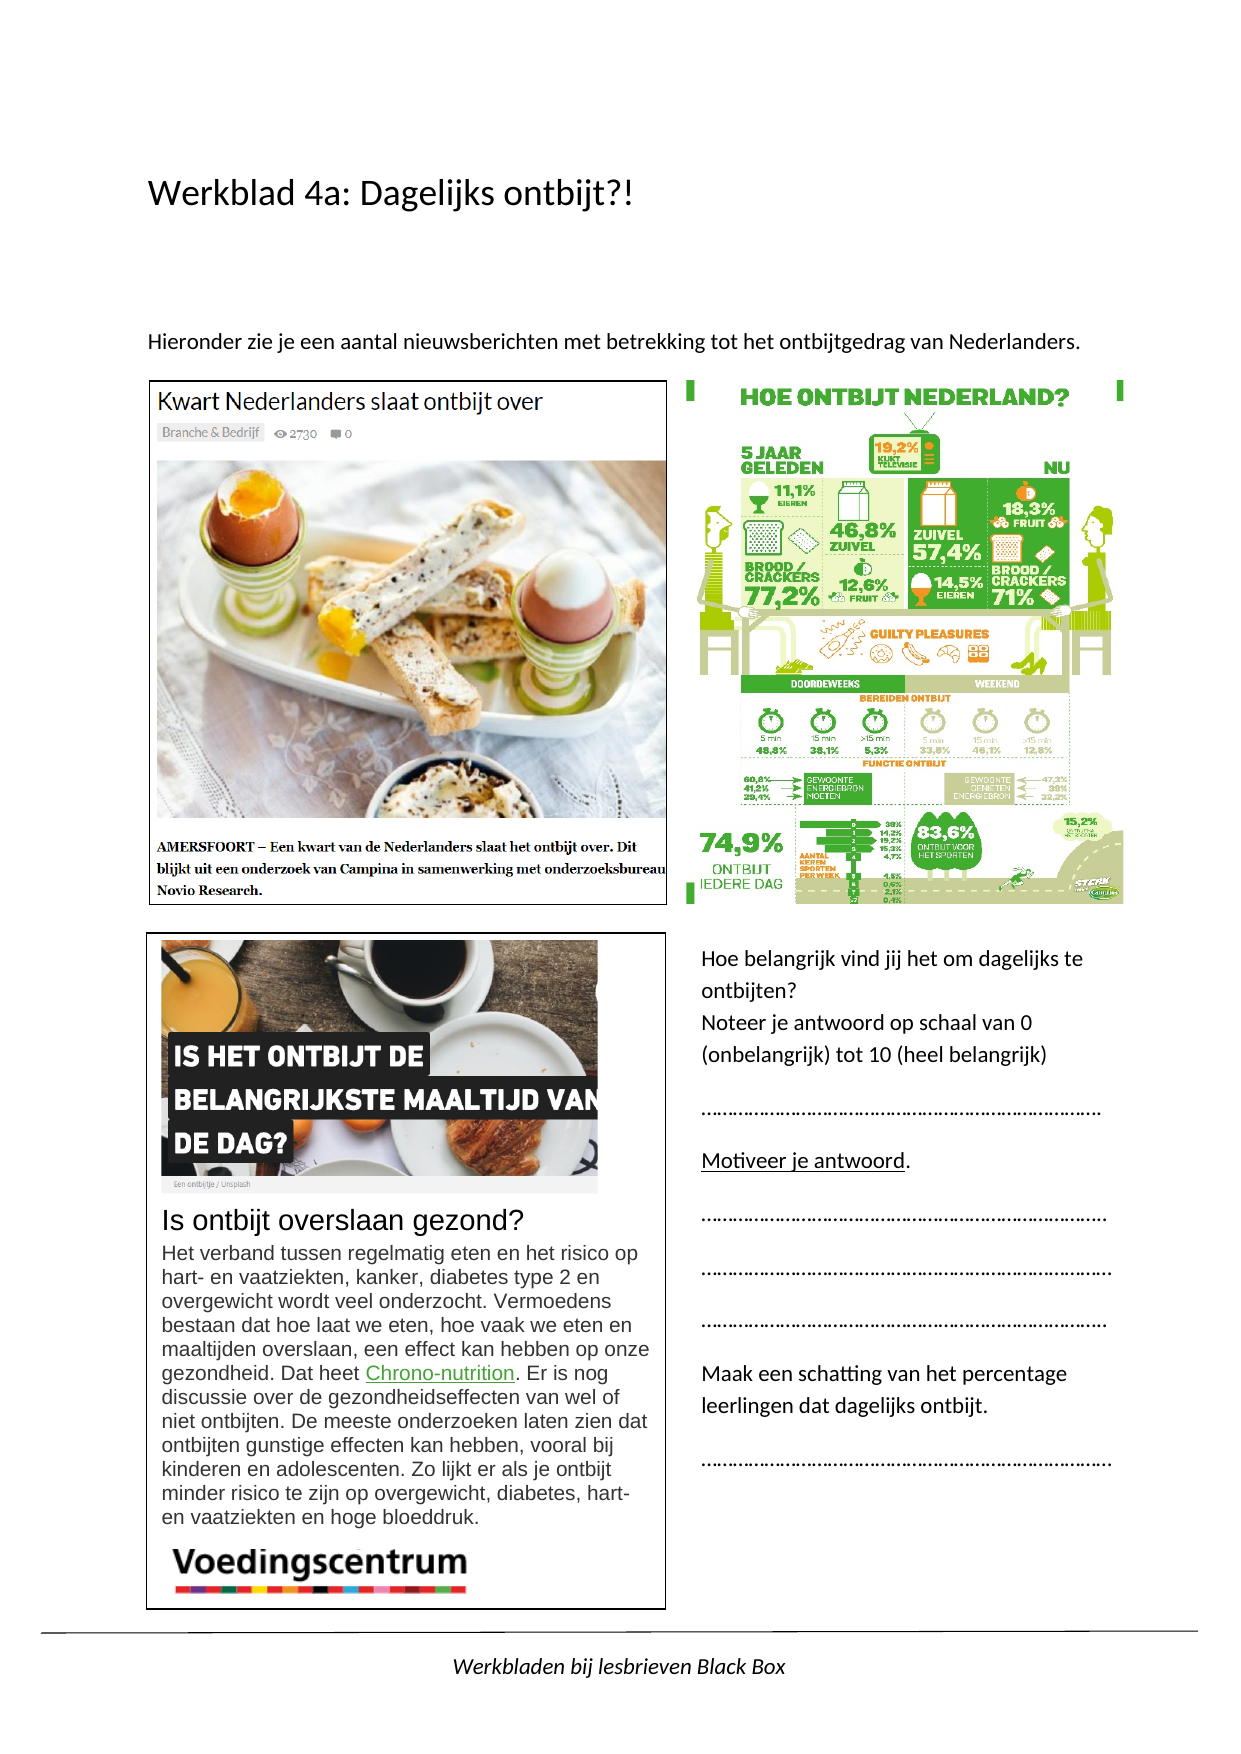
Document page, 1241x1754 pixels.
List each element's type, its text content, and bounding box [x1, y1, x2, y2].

subtitle Werkblad 4a: Dagelijks ontbijt?! [148, 168, 1093, 214]
picture [686, 380, 1124, 902]
text Hieronder zie je een aantal nieuwsberichten met betrekking tot het ontbijtgedrag van Nederlanders. [148, 327, 1093, 355]
